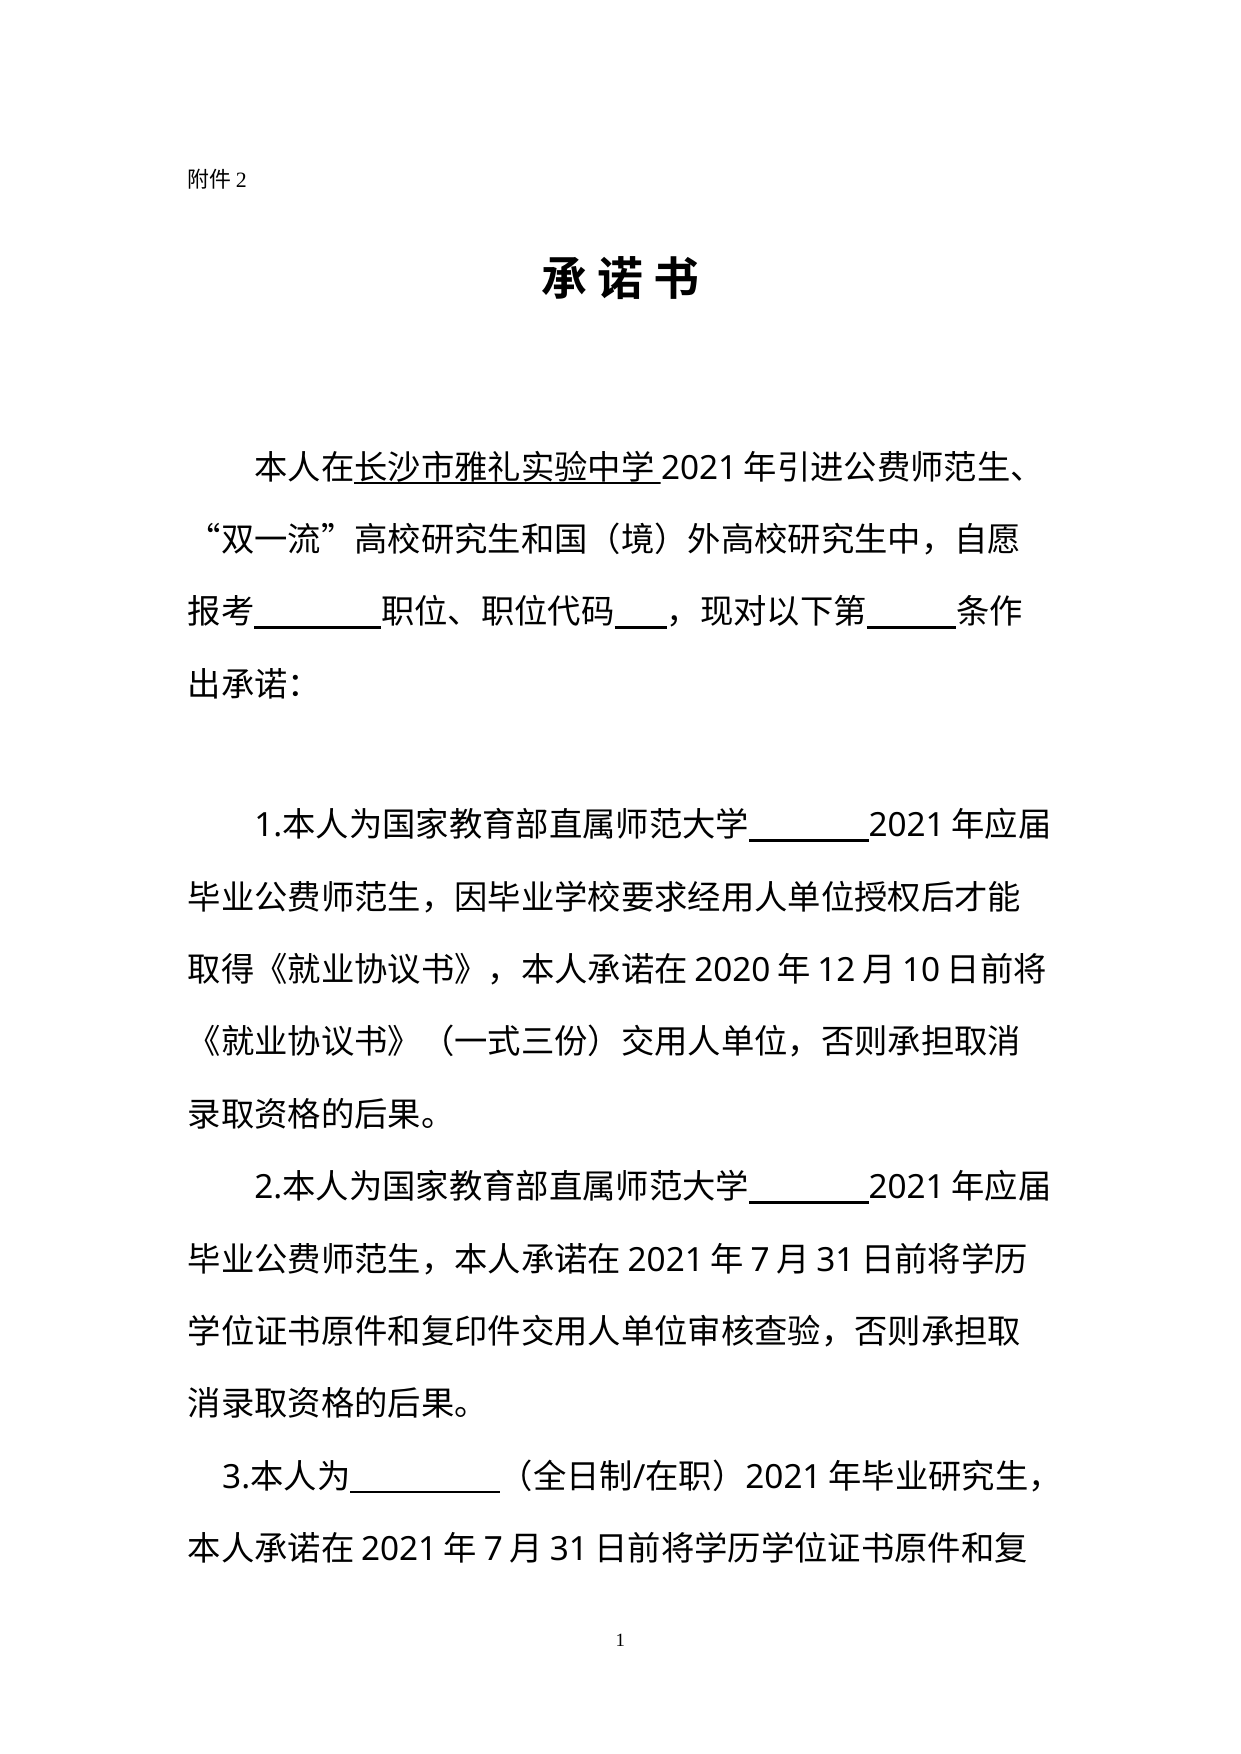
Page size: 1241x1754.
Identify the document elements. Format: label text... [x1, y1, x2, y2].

text 1.本人为国家教育部直属师范大学 2021年应届毕业公费师范生，因毕业学校要求经用人单位授权后才能取得《就业协议书》，本人承诺在2020年12月10日前将《就业协议书》（一式三份）交用人单位，否则承担取消录取资格的后果。 [187, 798, 1053, 1136]
text 本人在长沙市雅礼实验中学2021年引进公费师范生、“双一流”高校研究生和国（境）外高校研究生中，自愿报考 职位、职位代码 ，现对以下第 条作出承诺： [187, 441, 1053, 706]
text 附件2 [187, 162, 1053, 194]
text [187, 1160, 1053, 1570]
text 承 诺 书 [187, 227, 1053, 324]
